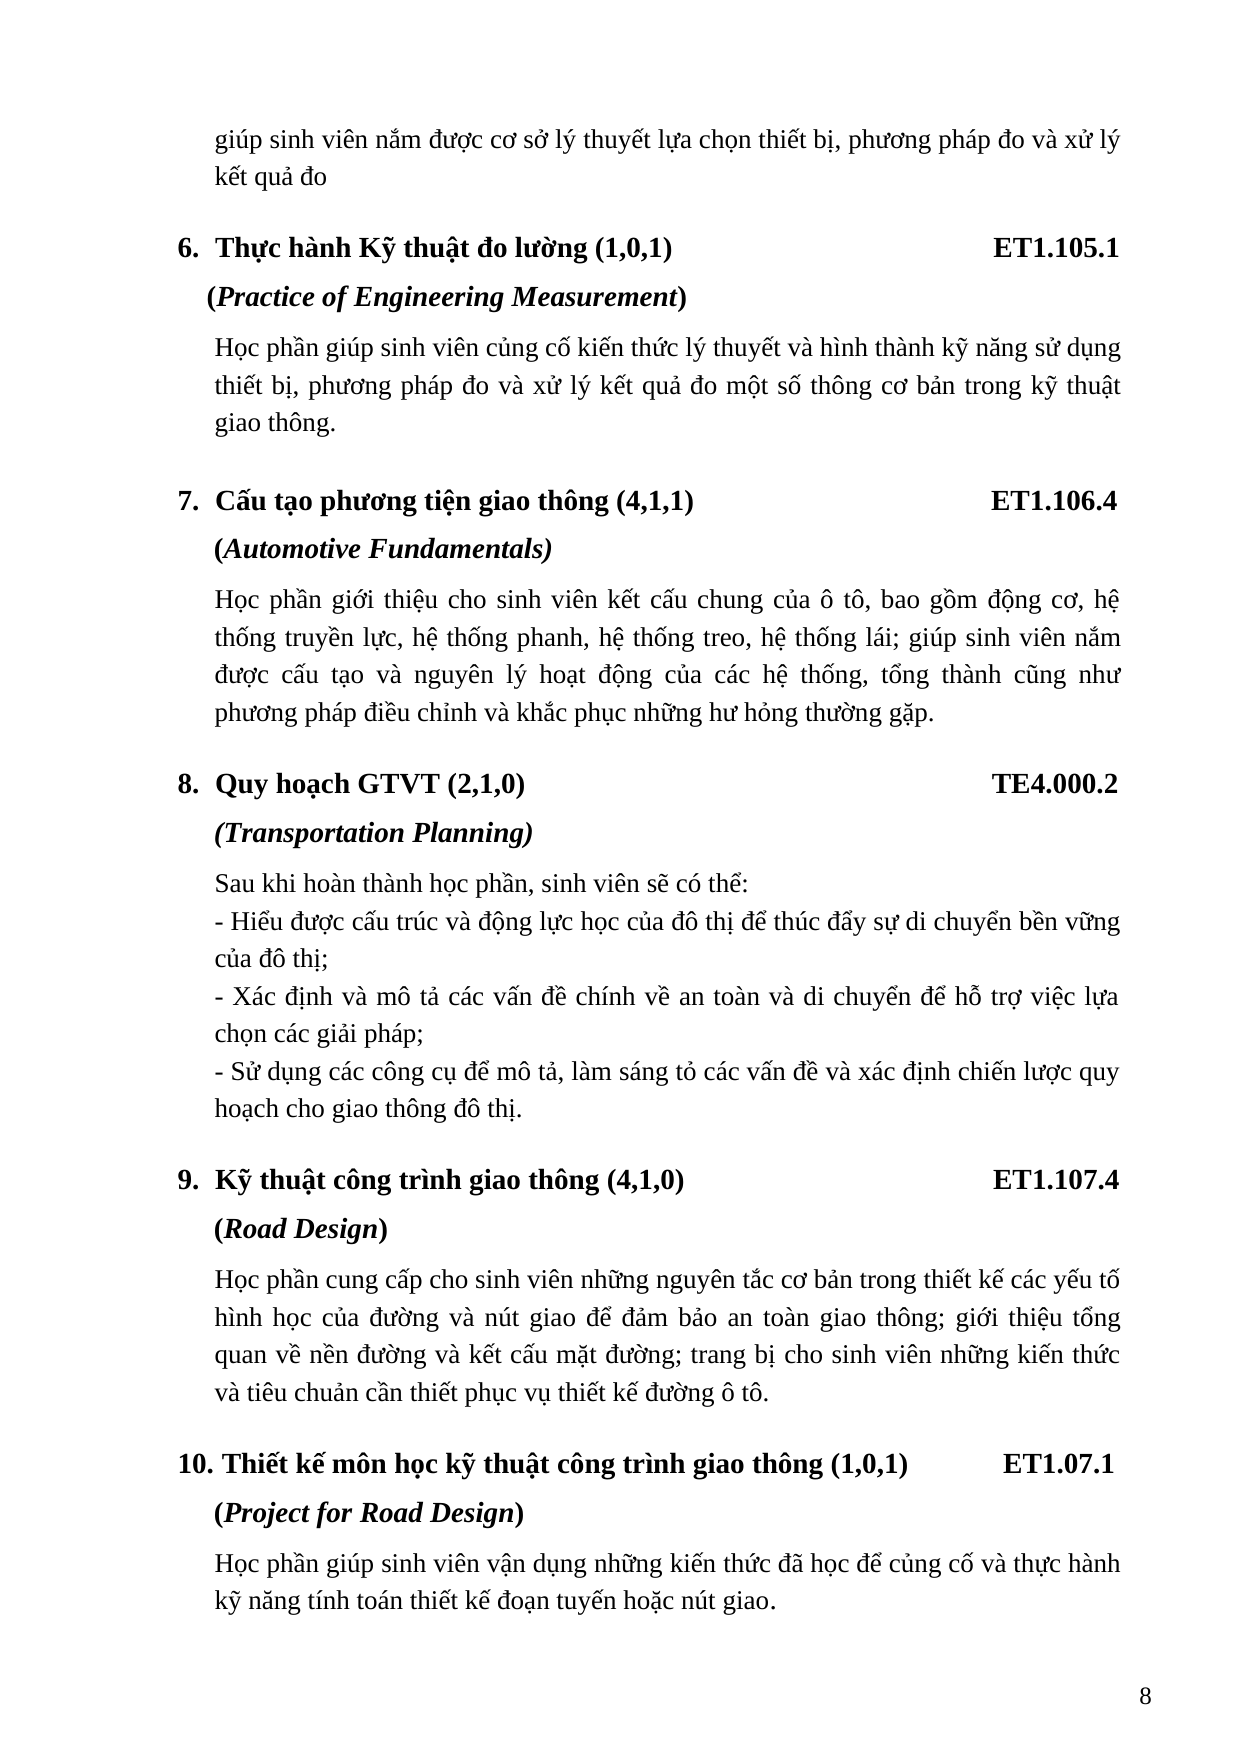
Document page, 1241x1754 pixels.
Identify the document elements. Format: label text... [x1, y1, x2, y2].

list Cấu tạo phương tiện giao thông (4,1,1) ET1.106.4 [177, 483, 1122, 516]
text Học phần giới thiệu cho sinh viên kết cấu chung của ô tô, bao gồm động cơ, hệ thống truyền lực, hệ thống phanh, hệ thống treo, hệ thống lái; giúp sinh viên nắm được cấu tạo và nguyên lý hoạt động của các hệ thống, tổng thành cũng như phương pháp điều chỉnh và khắc phục những hư hỏng thường gặp. [214, 579, 1122, 729]
text Sau khi hoàn thành học phần, sinh viên sẽ có thể: [214, 862, 1122, 900]
text Học phần cung cấp cho sinh viên những nguyên tắc cơ bản trong thiết kế các yếu tố hình học của đường và nút giao để đảm bảo an toàn giao thông; giới thiệu tổng quan về nền đường và kết cấu mặt đường; trang bị cho sinh viên những kiến thức và tiêu chuản cần thiết phục vụ thiết kế đường ô tô. [214, 1258, 1122, 1408]
text (Automotive Fundamentals) [177, 529, 1122, 566]
text Học phần giúp sinh viên củng cố kiến thức lý thuyết và hình thành kỹ năng sử dụng thiết bị, phương pháp đo và xử lý kết quả đo một số thông cơ bản trong kỹ thuật giao thông. [214, 327, 1122, 439]
text Học phần giúp sinh viên vận dụng những kiến thức đã học để củng cố và thực hành kỹ năng tính toán thiết kế đoạn tuyến hoặc nút giao. [214, 1542, 1122, 1617]
text (Practice of Engineering Measurement) [177, 277, 1122, 314]
text - Sử dụng các công cụ để mô tả, làm sáng tỏ các vấn đề và xác định chiến lược quy hoạch cho giao thông đô thị. [214, 1050, 1122, 1125]
list Thiết kế môn học kỹ thuật công trình giao thông (1,0,1) ET1.07.1 [177, 1446, 1122, 1479]
list Quy hoạch GTVT (2,1,0) TE4.000.2 [177, 766, 1122, 800]
list Kỹ thuật công trình giao thông (4,1,0) ET1.107.4 [177, 1162, 1122, 1196]
text - Hiểu được cấu trúc và động lực học của đô thị để thúc đẩy sự di chuyển bền vững của đô thị; [214, 900, 1122, 975]
list Thực hành Kỹ thuật đo lường (1,0,1) ET1.105.1 [177, 231, 1122, 264]
text (Transportation Planning) [177, 812, 1122, 850]
text (Road Design) [177, 1208, 1122, 1246]
text - Xác định và mô tả các vấn đề chính về an toàn và di chuyển để hỗ trợ việc lựa chọn các giải pháp; [214, 975, 1122, 1050]
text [214, 118, 1122, 193]
text (Project for Road Design) [177, 1492, 1122, 1529]
